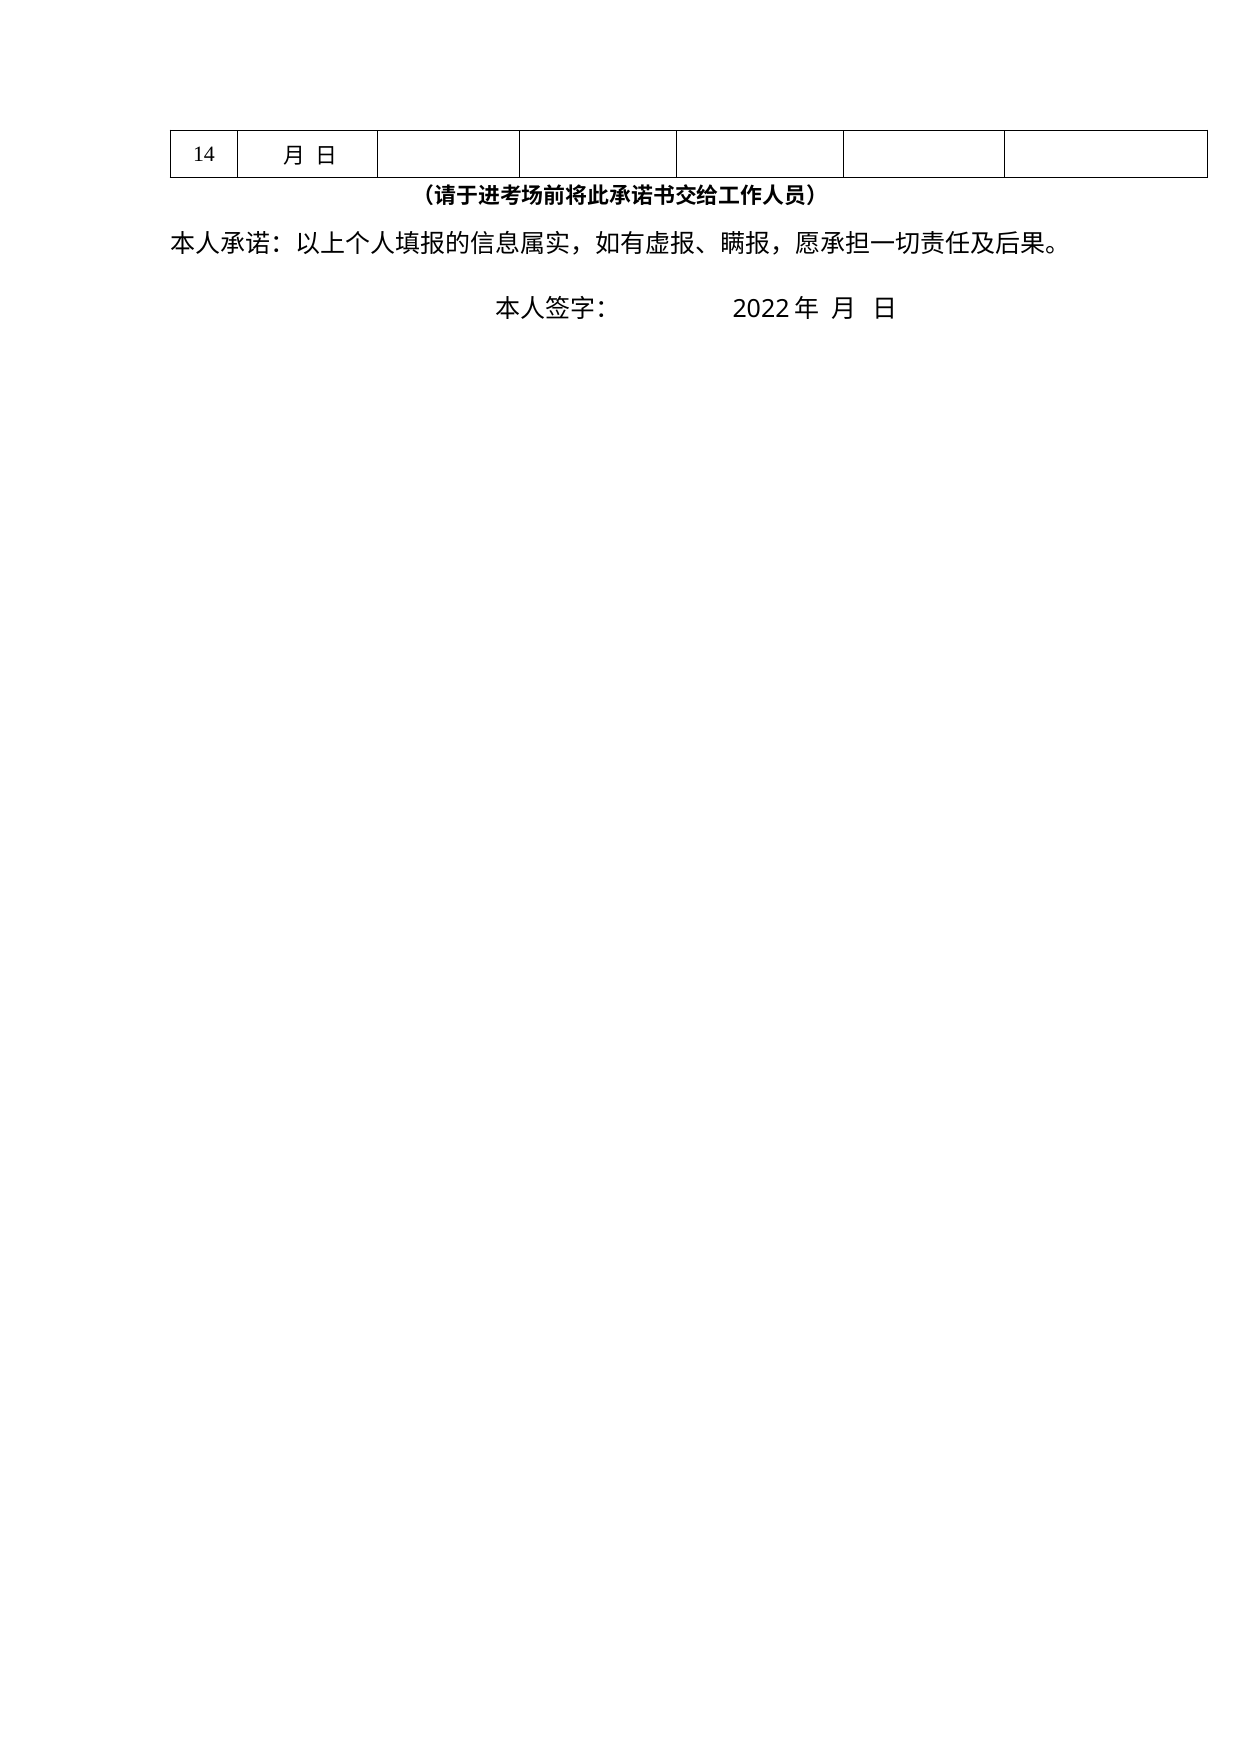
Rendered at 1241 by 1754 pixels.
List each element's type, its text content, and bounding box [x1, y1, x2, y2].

table_cell 14 [171, 131, 237, 177]
table_cell [1005, 131, 1207, 177]
table_cell 月 日 [238, 131, 377, 177]
text 本人签字： 2022年 月 日 [170, 274, 1070, 339]
table_cell [844, 131, 1004, 177]
text 本人承诺：以上个人填报的信息属实，如有虚报、瞒报，愿承担一切责任及后果。 [170, 209, 1070, 274]
text （请于进考场前将此承诺书交给工作人员） [170, 178, 1070, 209]
table_cell [677, 131, 843, 177]
table_cell [378, 131, 519, 177]
table_cell [520, 131, 676, 177]
